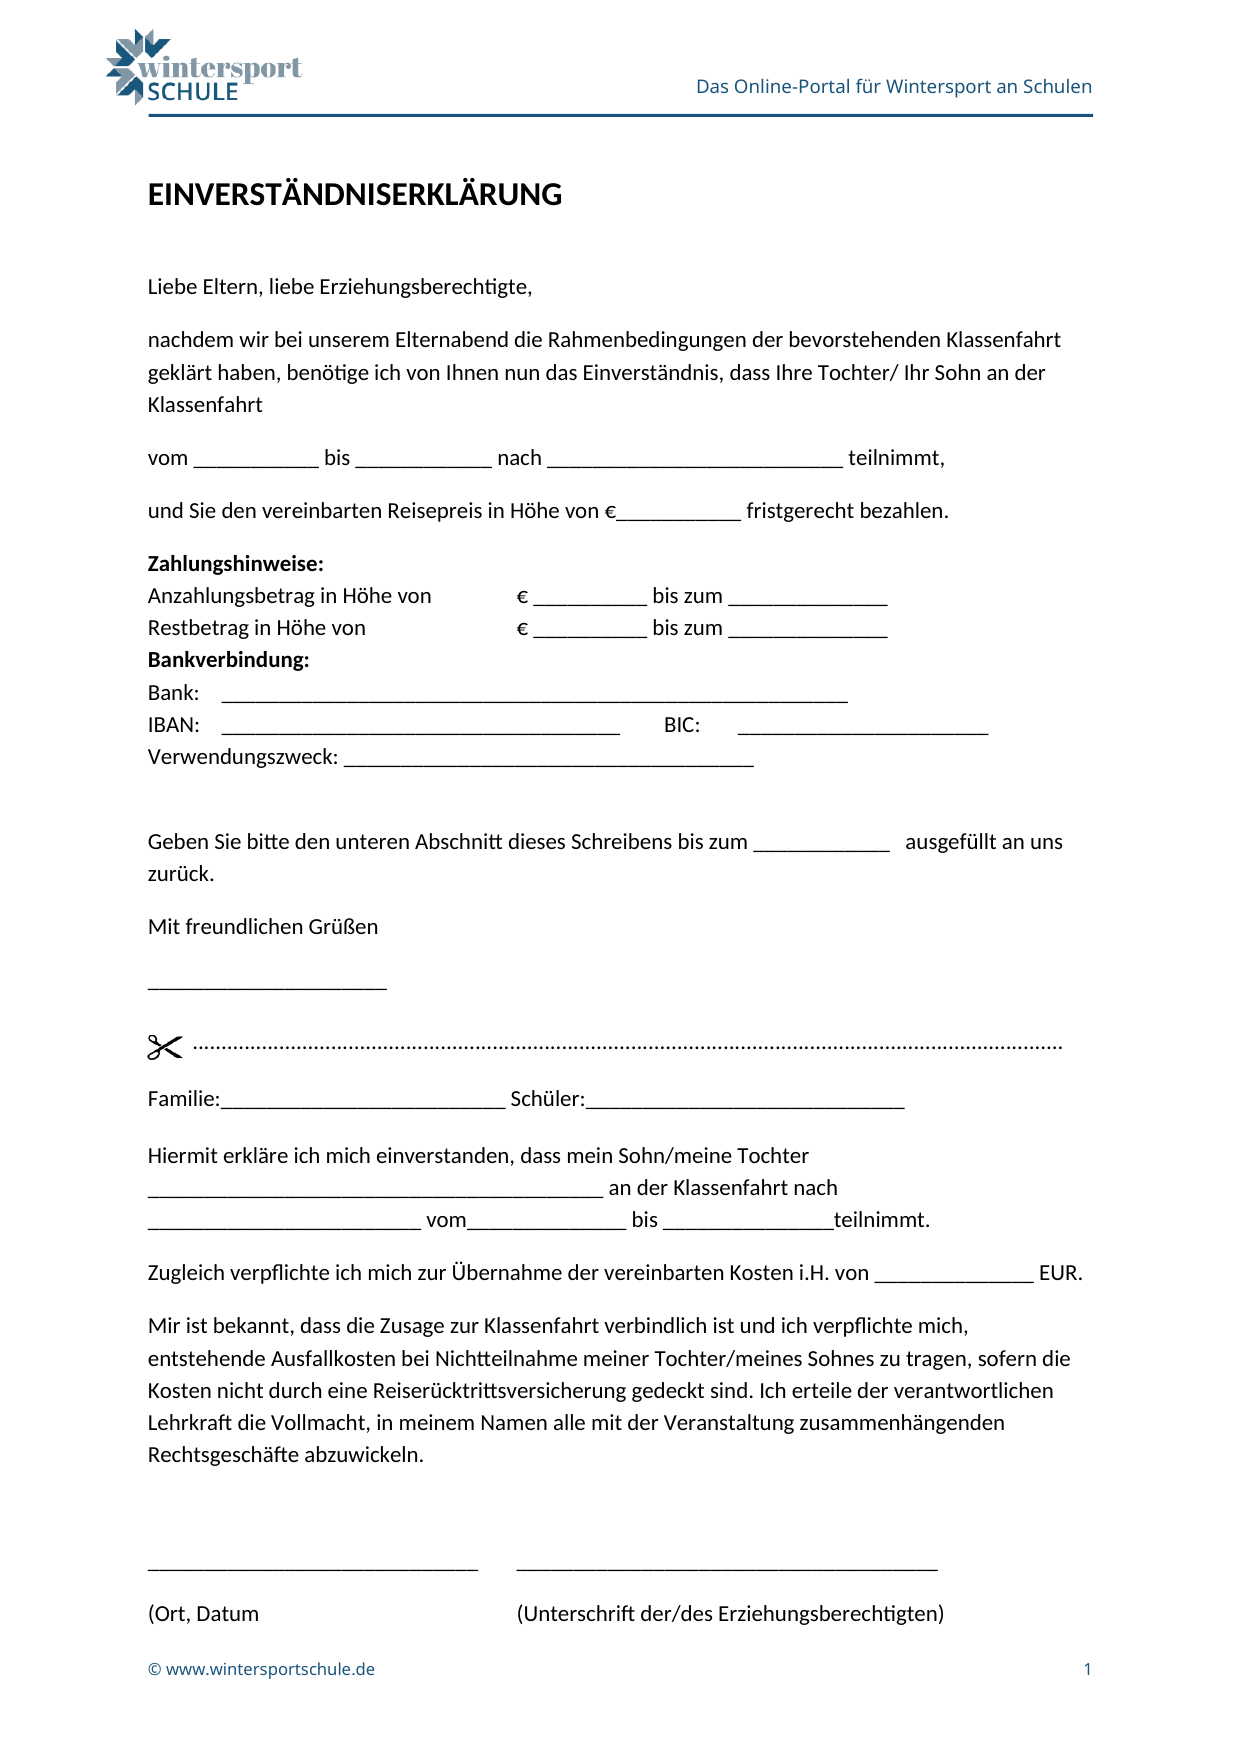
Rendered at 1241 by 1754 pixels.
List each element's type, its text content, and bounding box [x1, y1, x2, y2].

text Mir ist bekannt, dass die Zusage zur Klassenfahrt verbindlich ist und ich verpflichte mich, entstehende Ausfallkosten bei Nichtteilnahme meiner Tochter/meines Sohnes zu tragen, sofern die Kosten nicht durch eine Reiserücktrittsversicherung gedeckt sind. Ich erteile der verantwortlichen Lehrkraft die Vollmacht, in meinem Namen alle mit der Veranstaltung zusammenhängenden Rechtsgeschäfte abzuwickeln. [148, 1312, 1093, 1468]
text Familie:_________________________ Schüler:____________________________ [148, 1084, 1093, 1112]
text Bankverbindung: [148, 645, 1093, 673]
text vom ___________ bis ____________ nach __________________________ teilnimmt, [148, 443, 1093, 471]
text _____________________________ _____________________________________ [148, 1546, 1093, 1574]
text Mit freundlichen Grüßen [148, 912, 1093, 940]
text Bank: _______________________________________________________ [148, 678, 1093, 706]
text Hiermit erkläre ich mich einverstanden, dass mein Sohn/meine Tochter ________________________________________ an der Klassenfahrt nach ________________________ vom______________ bis _______________teilnimmt. [148, 1141, 1093, 1233]
picture [147, 1035, 183, 1060]
text und Sie den vereinbarten Reisepreis in Höhe von €___________ fristgerecht bezahlen. [148, 496, 1093, 524]
text Anzahlungsbetrag in Höhe von € __________ bis zum ______________ [148, 581, 1093, 609]
text nachdem wir bei unserem Elternabend die Rahmenbedingungen der bevorstehenden Klassenfahrt geklärt haben, benötige ich von Ihnen nun das Einverständnis, dass Ihre Tochter/ Ihr Sohn an der Klassenfahrt [148, 325, 1093, 418]
subtitle EINVERSTÄNDNISERKLÄRUNG [148, 173, 1093, 213]
text Zahlungshinweise: [148, 549, 1093, 577]
text Liebe Eltern, liebe Erziehungsberechtigte, [148, 272, 1093, 300]
text Verwendungszweck: ____________________________________ [148, 742, 1093, 770]
picture [89, 22, 319, 111]
text _____________________ [148, 965, 1093, 993]
text Geben Sie bitte den unteren Abschnitt dieses Schreibens bis zum ____________ ausgefüllt an uns zurück. [148, 827, 1093, 887]
text ....................................................................................................................................................... [148, 1027, 1093, 1055]
text IBAN: ___________________________________ BIC: ______________________ [148, 710, 1093, 738]
text (Ort, Datum (Unterschrift der/des Erziehungsberechtigten) [148, 1599, 1093, 1627]
text Restbetrag in Höhe von € __________ bis zum ______________ [148, 613, 1093, 641]
text Zugleich verpflichte ich mich zur Übernahme der vereinbarten Kosten i.H. von ______________ EUR. [148, 1258, 1093, 1287]
